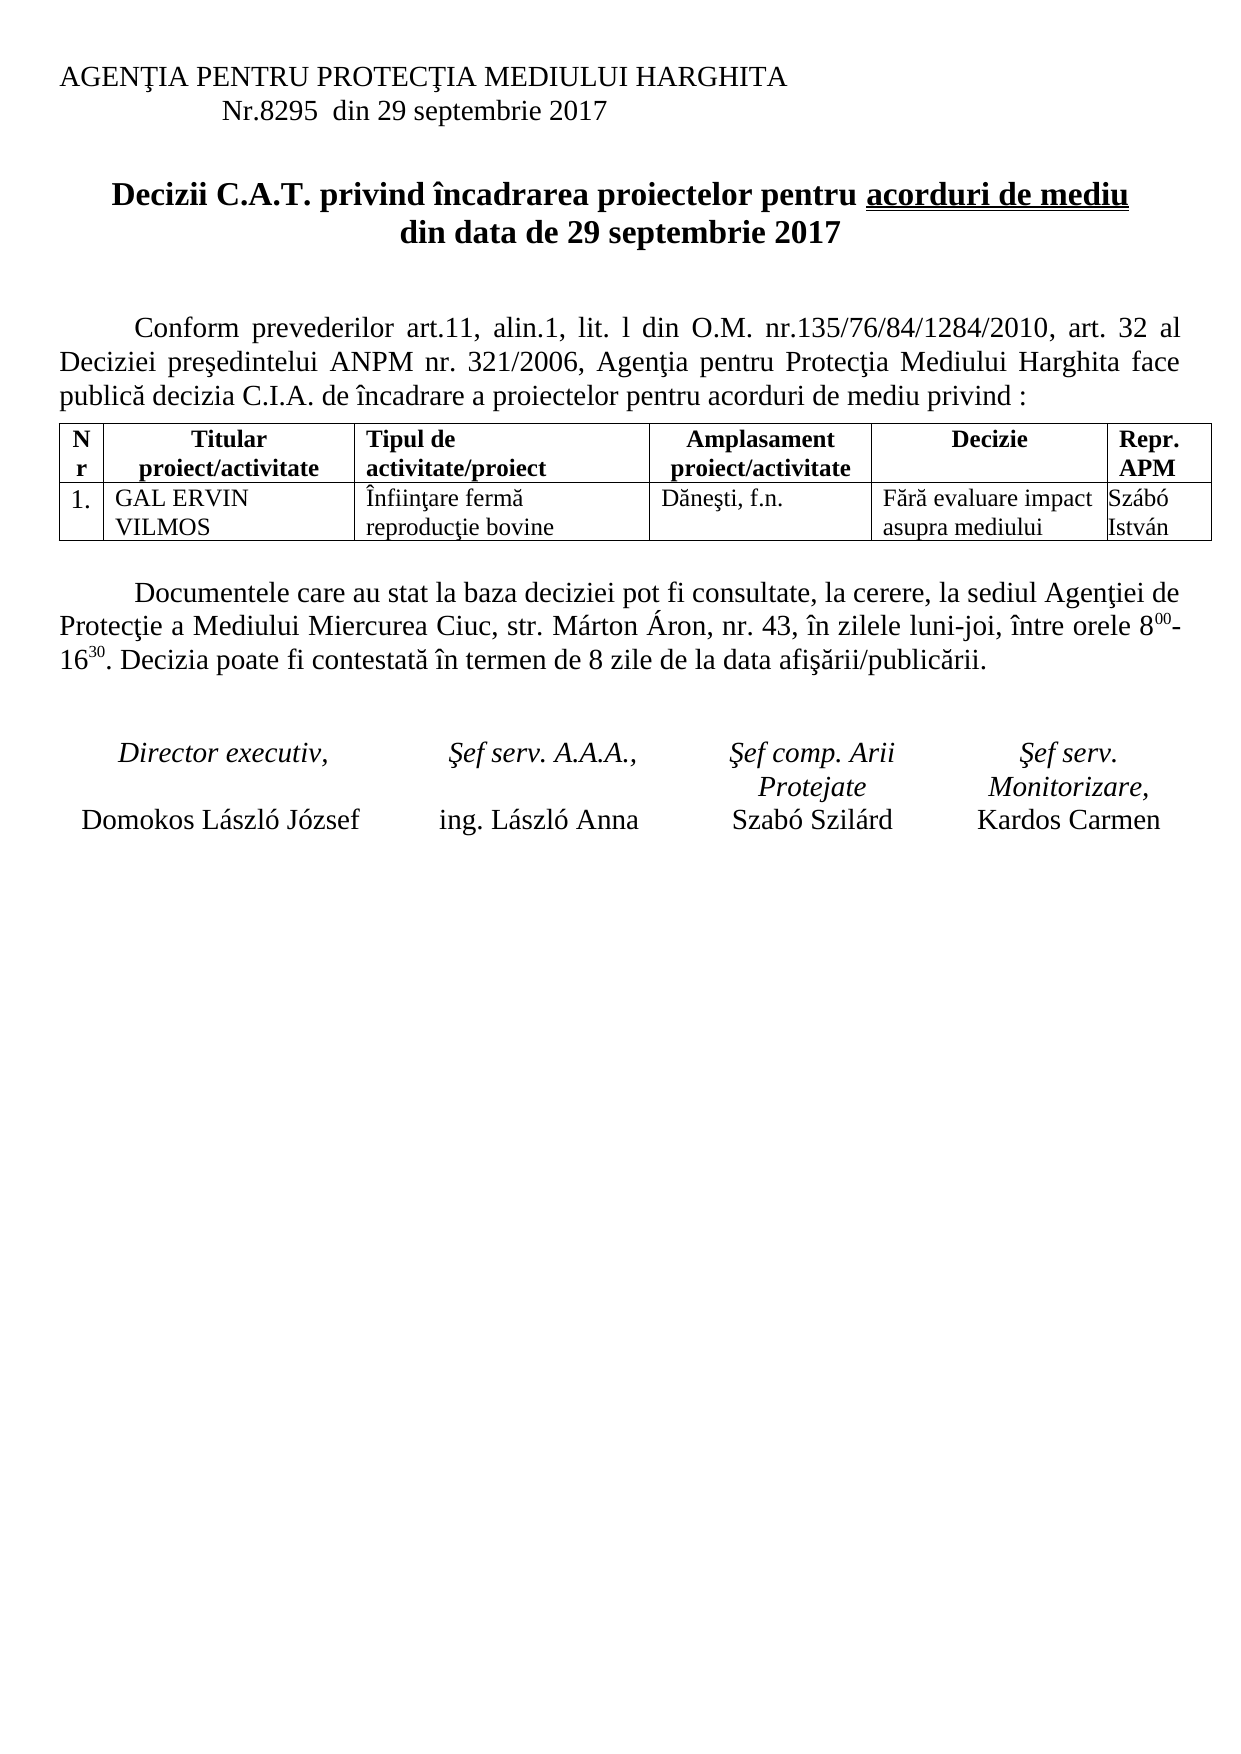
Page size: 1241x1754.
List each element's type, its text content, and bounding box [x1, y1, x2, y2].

text Decizii C.A.T. privind încadrarea proiectelor pentru acorduri de mediu [59, 174, 1181, 212]
table_cell Domokos László József [48, 803, 399, 836]
table_header Nr [60, 424, 103, 482]
text Documentele care au stat la baza deciziei pot fi consultate, la cerere, la sediul Agenţiei de Protecţie a Mediului Miercurea Ciuc, str. Márton Áron, nr. 43, în zilele luni-joi, între orele 800-1630. Decizia poate fi contestată în termen de 8 zile de la data afişării/publicării. [59, 575, 1181, 676]
table_header Repr. APM [1108, 424, 1211, 482]
table_cell Înfiinţare fermă reproducţie bovine [355, 483, 649, 540]
table_header Şef serv. Monitorizare, [945, 735, 1192, 802]
text din data de 29 septembrie 2017 [59, 212, 1181, 251]
table_header Tipul de activitate/proiect [355, 424, 649, 482]
table_cell Szabó Szilárd [679, 803, 945, 836]
table_cell Szábó István [1108, 483, 1211, 540]
text Nr.8295 din 29 septembrie 2017 [59, 93, 1181, 126]
table_header Amplasament proiect/activitate [650, 424, 871, 482]
table_cell Kardos Carmen [945, 803, 1192, 836]
table_cell ing. László Anna [399, 803, 679, 836]
table_header Director executiv, [48, 735, 399, 802]
table_header Şef serv. A.A.A., [399, 735, 679, 802]
text AGENŢIA PENTRU PROTECŢIA MEDIULUI HARGHITA [59, 59, 1181, 93]
text Conform prevederilor art.11, alin.1, lit. l din O.M. nr.135/76/84/1284/2010, art. 32 al Deciziei preşedintelui ANPM nr. 321/2006, Agenţia pentru Protecţia Mediului Harghita face publică decizia C.I.A. de încadrare a proiectelor pentru acorduri de mediu privind : [59, 311, 1181, 411]
table_cell Fără evaluare impact asupra mediului [872, 483, 1107, 540]
table_header Şef comp. Arii Protejate [679, 735, 945, 802]
table_header Decizie [872, 424, 1107, 482]
table_cell GAL ERVIN VILMOS [104, 483, 354, 540]
table_cell [60, 483, 103, 540]
table_cell Dăneşti, f.n. [650, 483, 871, 540]
table_header Titular proiect/activitate [104, 424, 354, 482]
